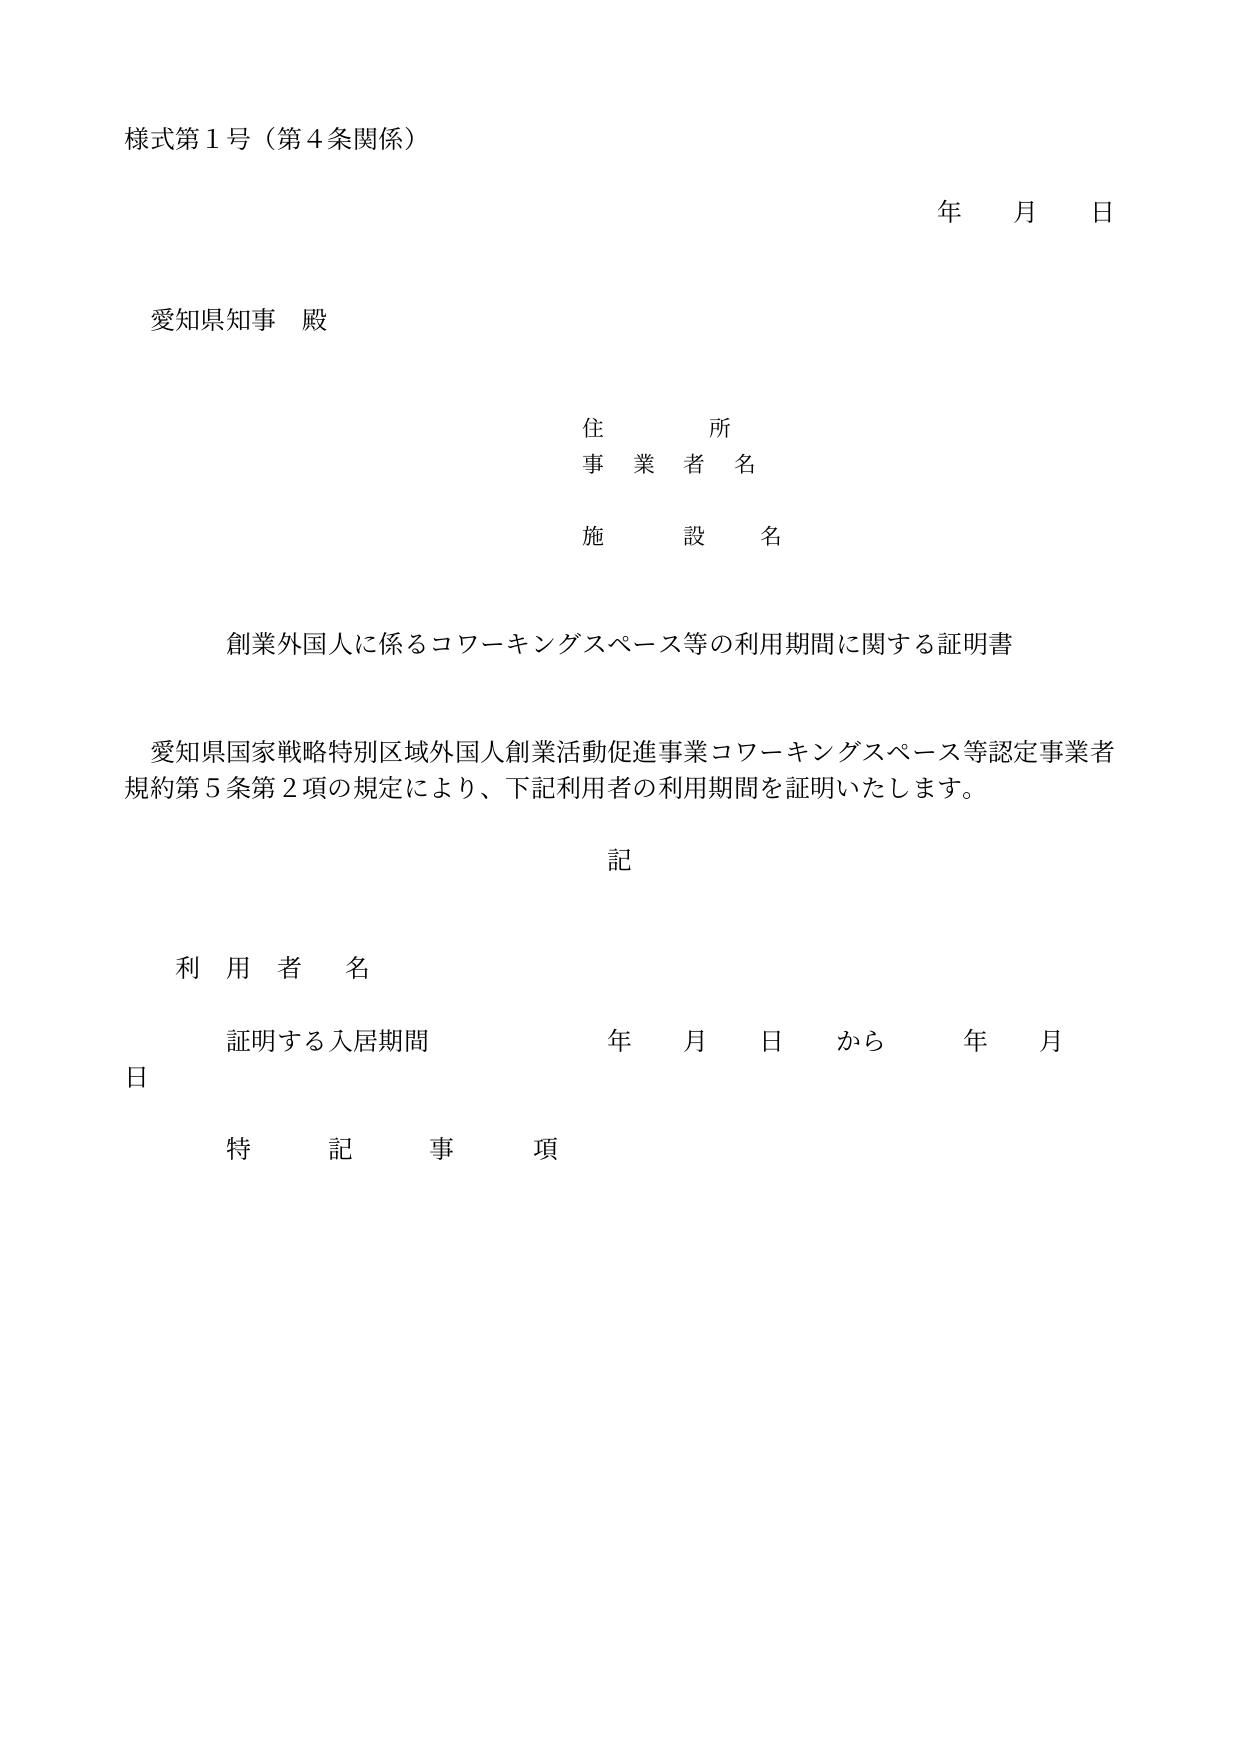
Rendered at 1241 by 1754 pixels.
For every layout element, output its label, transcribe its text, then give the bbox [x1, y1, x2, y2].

text 年 月 日 [124, 192, 1115, 228]
text 様式第１号（第４条関係） [124, 120, 1116, 156]
text 特 記 事 項 [124, 1129, 1116, 1165]
text 愛知県国家戦略特別区域外国人創業活動促進事業コワーキングスペース等認定事業者規約第５条第２項の規定により、下記利用者の利用期間を証明いたします。 [124, 733, 1116, 805]
text 利用者名 [124, 949, 1116, 985]
text 証明する入居期間 年 月 日 から 年 月 日 [124, 1021, 1116, 1093]
text 創業外国人に係るコワーキングスペース等の利用期間に関する証明書 [124, 625, 1116, 661]
text 住 所 [147, 408, 1116, 444]
subtitle 記 [124, 841, 1116, 877]
text 愛知県知事 殿 [124, 300, 1116, 336]
text 事 業 者 名 [124, 444, 1116, 481]
text 施 設 名 [124, 517, 1027, 553]
